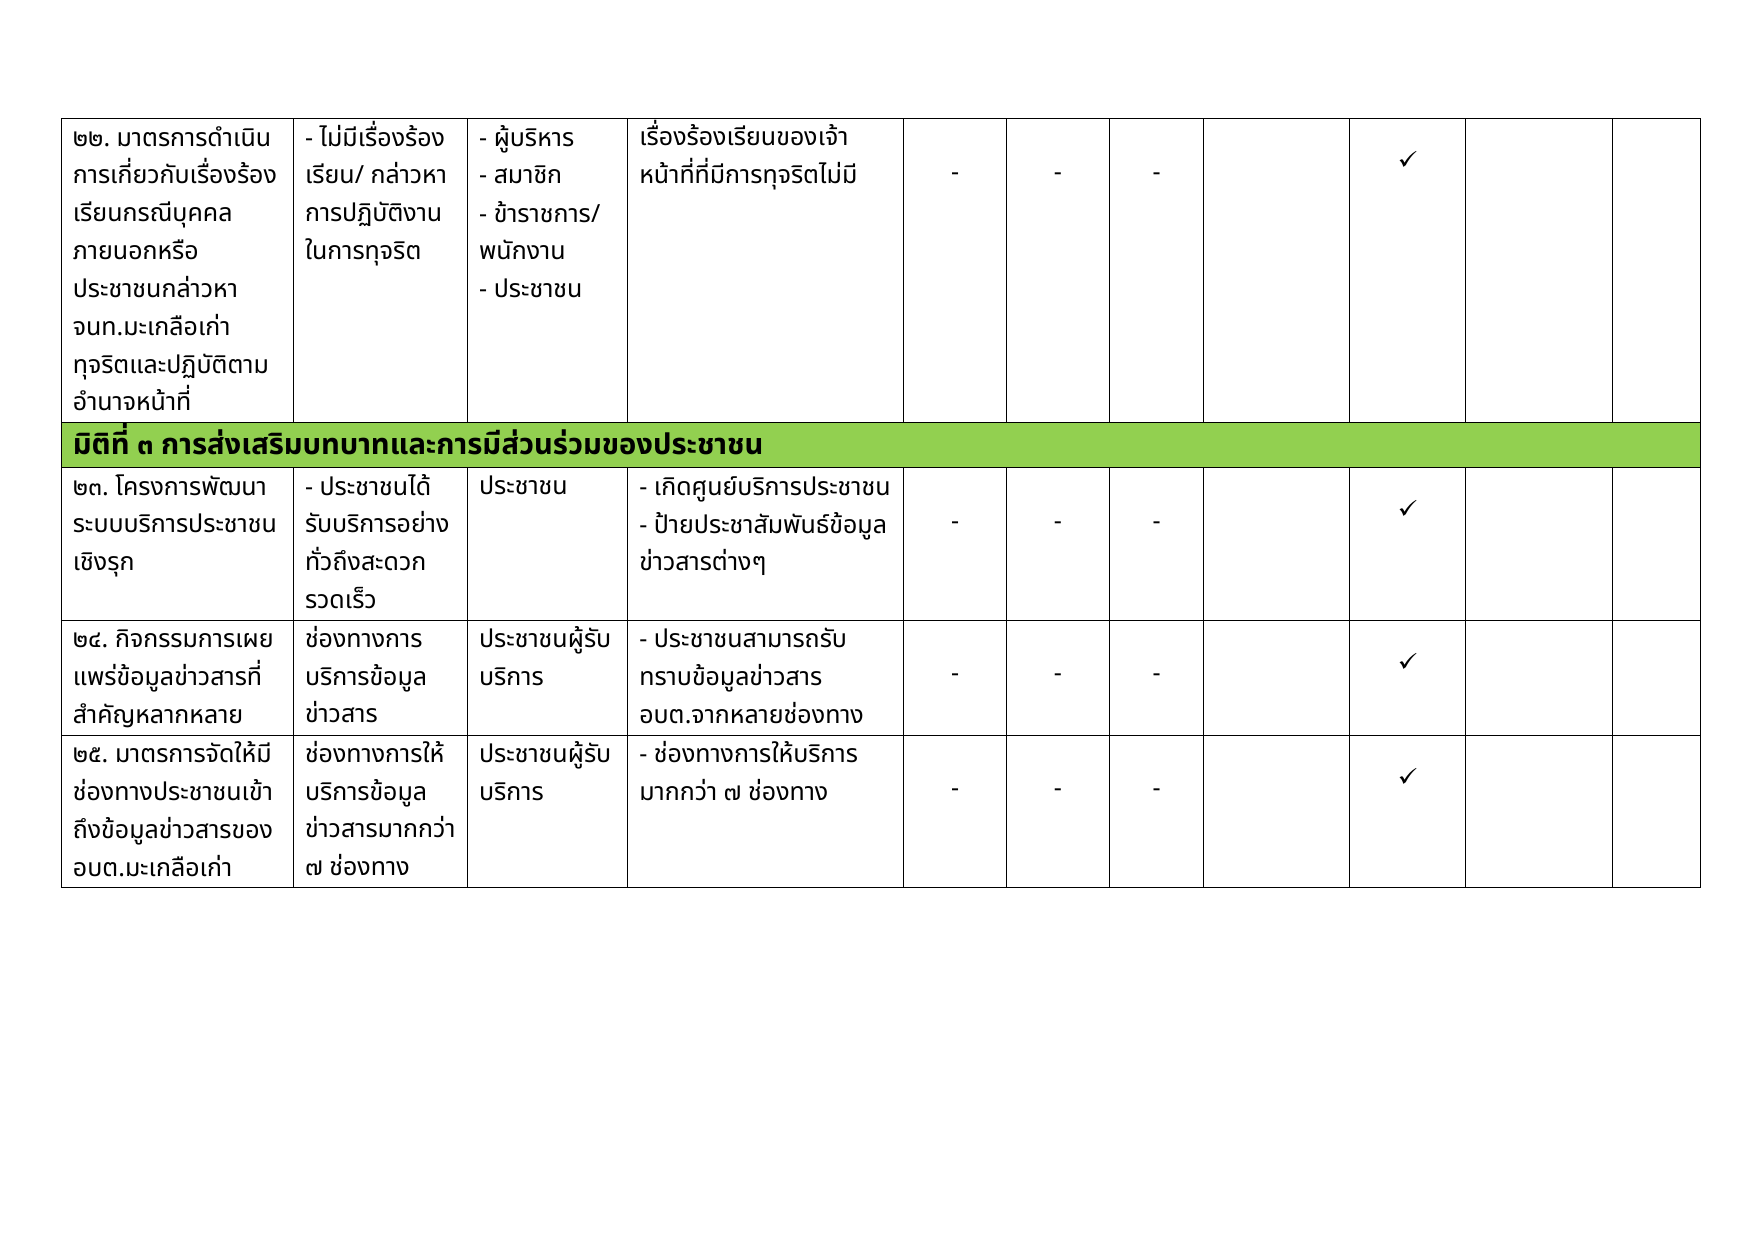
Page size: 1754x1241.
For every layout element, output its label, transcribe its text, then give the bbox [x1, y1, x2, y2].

table_cell [1613, 736, 1700, 887]
table_cell ช่องทางการให้บริการข้อมูลข่าวสารมากกว่า ๗ ช่องทาง [294, 736, 467, 887]
table_cell [1204, 736, 1349, 887]
table_cell - [1110, 119, 1203, 422]
table_cell - [904, 736, 1006, 887]
table_cell [1613, 119, 1700, 422]
table_cell - [1007, 736, 1109, 887]
table_cell [1204, 468, 1349, 620]
table_cell - [1007, 621, 1109, 734]
table_cell [1466, 621, 1612, 734]
table_cell ๒๒. มาตรการดำเนินการเกี่ยวกับเรื่องร้องเรียนกรณีบุคคลภายนอกหรือประชาชนกล่าวหา จนท.มะเกลือเก่า ทุจริตและปฏิบัติตามอำนาจหน้าที่ [62, 119, 293, 422]
table_cell ประชาชน [468, 468, 627, 620]
table_cell - [1007, 468, 1109, 620]
table_cell - ผู้บริหาร - สมาชิก - ข้าราชการ/ พนักงาน - ประชาชน [468, 119, 627, 422]
table_cell - [1110, 621, 1203, 734]
table_cell - ไม่มีเรื่องร้องเรียน/ กล่าวหาการปฏิบัติงานในการทุจริต [294, 119, 467, 422]
table_cell [1350, 736, 1465, 887]
table_cell [1613, 621, 1700, 734]
table_cell มิติที่ ๓ การส่งเสริมบทบาทและการมีส่วนร่วมของประชาชน [62, 423, 1700, 467]
table_cell ช่องทางการบริการข้อมูลข่าวสาร [294, 621, 467, 734]
table_cell ๒๓. โครงการพัฒนาระบบบริการประชาชนเชิงรุก [62, 468, 293, 620]
table_cell - [1007, 119, 1109, 422]
table_cell [1204, 119, 1349, 422]
table_cell [1466, 119, 1612, 422]
table_cell - เกิดศูนย์บริการประชาชน - ป้ายประชาสัมพันธ์ข้อมูลข่าวสารต่างๆ [628, 468, 903, 620]
table_cell - ประชาชนสามารถรับทราบข้อมูลข่าวสาร อบต.จากหลายช่องทาง [628, 621, 903, 734]
table_cell - [1110, 736, 1203, 887]
table_cell - [904, 468, 1006, 620]
table_cell - [904, 119, 1006, 422]
table_cell - ประชาชนได้รับบริการอย่างทั่วถึงสะดวก รวดเร็ว [294, 468, 467, 620]
table_cell ประชาชนผู้รับบริการ [468, 736, 627, 887]
table_cell เรื่องร้องเรียนของเจ้าหน้าที่ที่มีการทุจริตไม่มี [628, 119, 903, 422]
table_cell - [904, 621, 1006, 734]
table_cell [1350, 119, 1465, 422]
table_cell - [1110, 468, 1203, 620]
table_cell [1350, 621, 1465, 734]
table_cell [1466, 468, 1612, 620]
table_cell ๒๔. กิจกรรมการเผยแพร่ข้อมูลข่าวสารที่สำคัญหลากหลาย [62, 621, 293, 734]
table_cell - ช่องทางการให้บริการมากกว่า ๗ ช่องทาง [628, 736, 903, 887]
table_cell ประชาชนผู้รับบริการ [468, 621, 627, 734]
table_cell [1466, 736, 1612, 887]
table_cell [1204, 621, 1349, 734]
table_cell [1613, 468, 1700, 620]
table_cell [1350, 468, 1465, 620]
table_cell ๒๕. มาตรการจัดให้มีช่องทางประชาชนเข้าถึงข้อมูลข่าวสารของ อบต.มะเกลือเก่า [62, 736, 293, 887]
